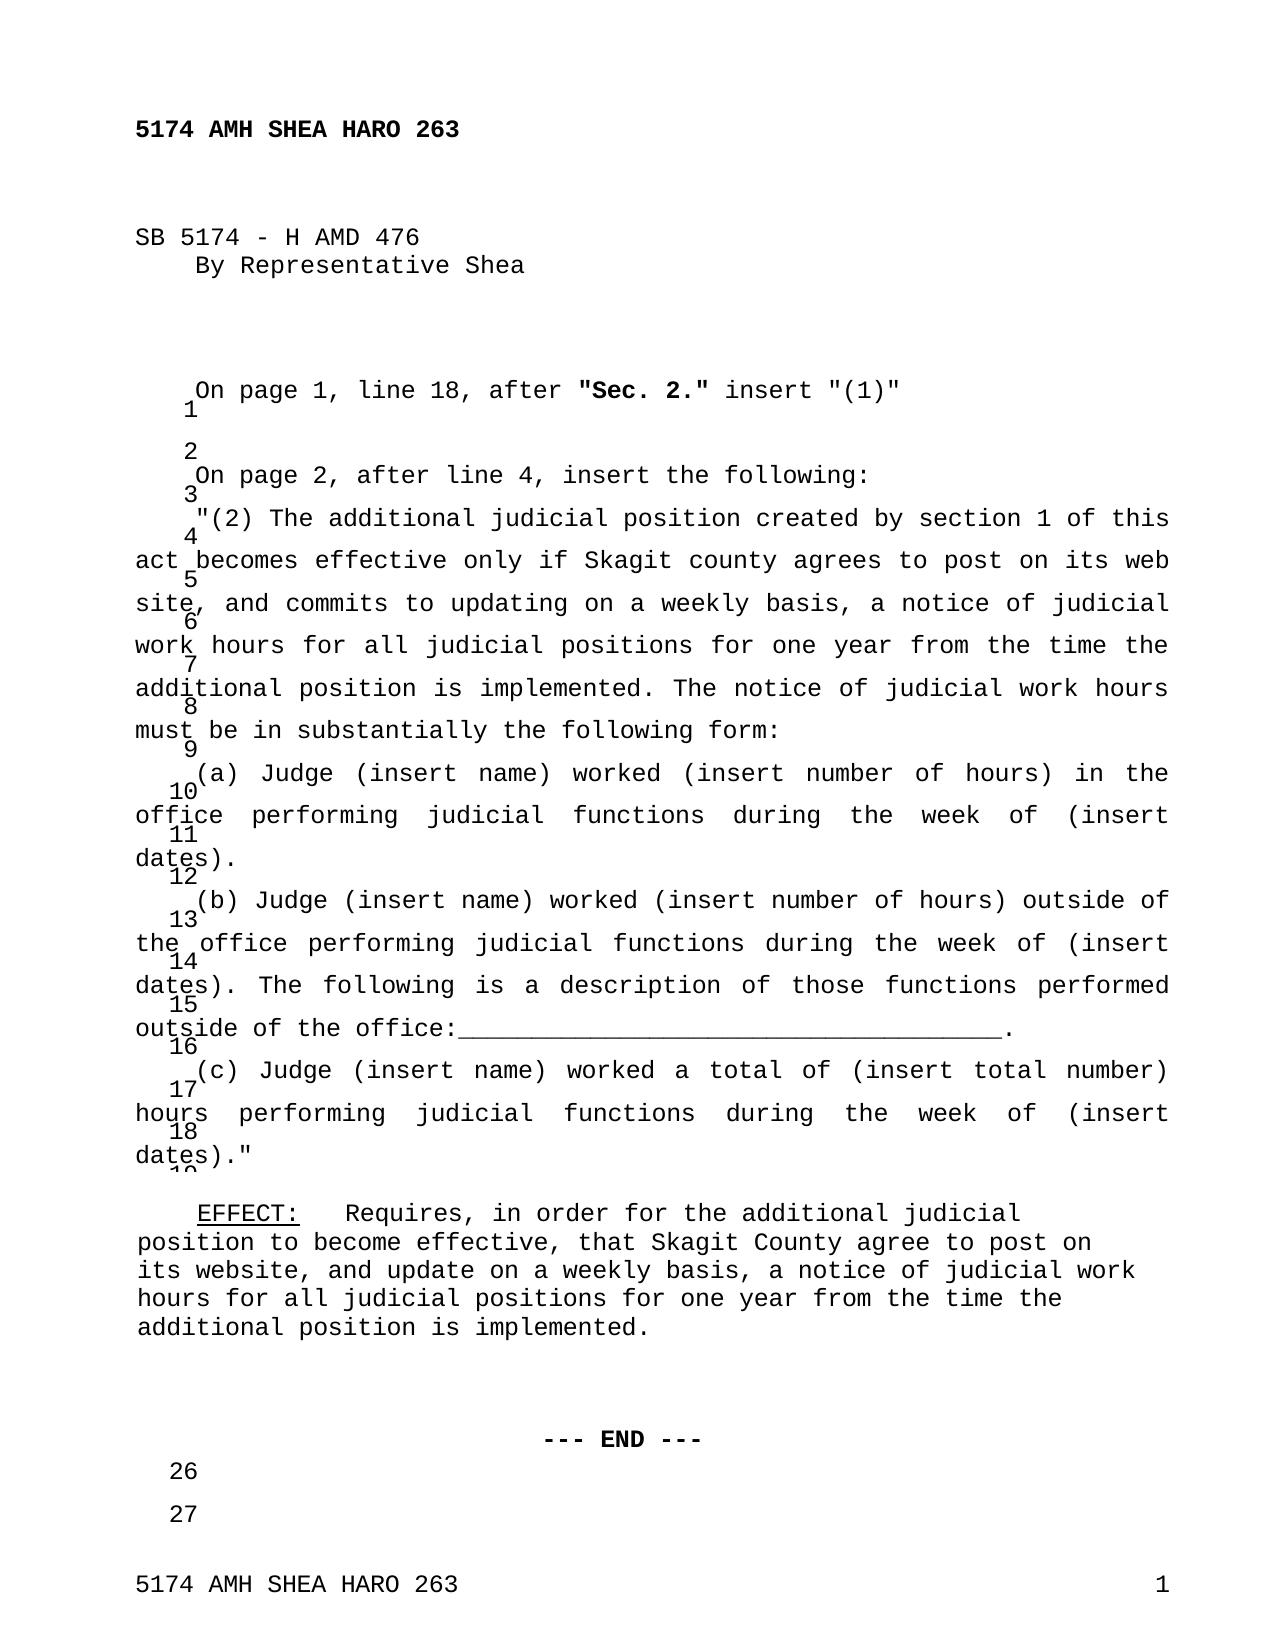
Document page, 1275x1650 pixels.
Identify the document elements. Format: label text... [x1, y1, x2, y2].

text "(2) The additional judicial position created by section 1 of this act becomes effective only if Skagit county agrees to post on its web site, and commits to updating on a weekly basis, a notice of judicial work hours for all judicial positions for one year from the time the additional position is implemented. The notice of judicial work hours must be in substantially the following form: [135, 492, 1170, 747]
text On page 1, line 18, after "Sec. 2." insert "(1)" [135, 365, 1170, 407]
text --- END --- [75, 1413, 1170, 1456]
text (a) Judge (insert name) worked (insert number of hours) in the office performing judicial functions during the week of (insert dates). [135, 747, 1170, 875]
text (b) Judge (insert name) worked (insert number of hours) outside of the office performing judicial functions during the week of (insert dates). The following is a description of those functions performed outside of the office:_____________________________________. [135, 875, 1170, 1045]
text On page 2, after line 4, insert the following: [135, 450, 1170, 492]
text - [135, 224, 1170, 252]
text (c) Judge (insert name) worked a total of (insert total number) hours performing judicial functions during the week of (insert dates)." [135, 1045, 1170, 1172]
